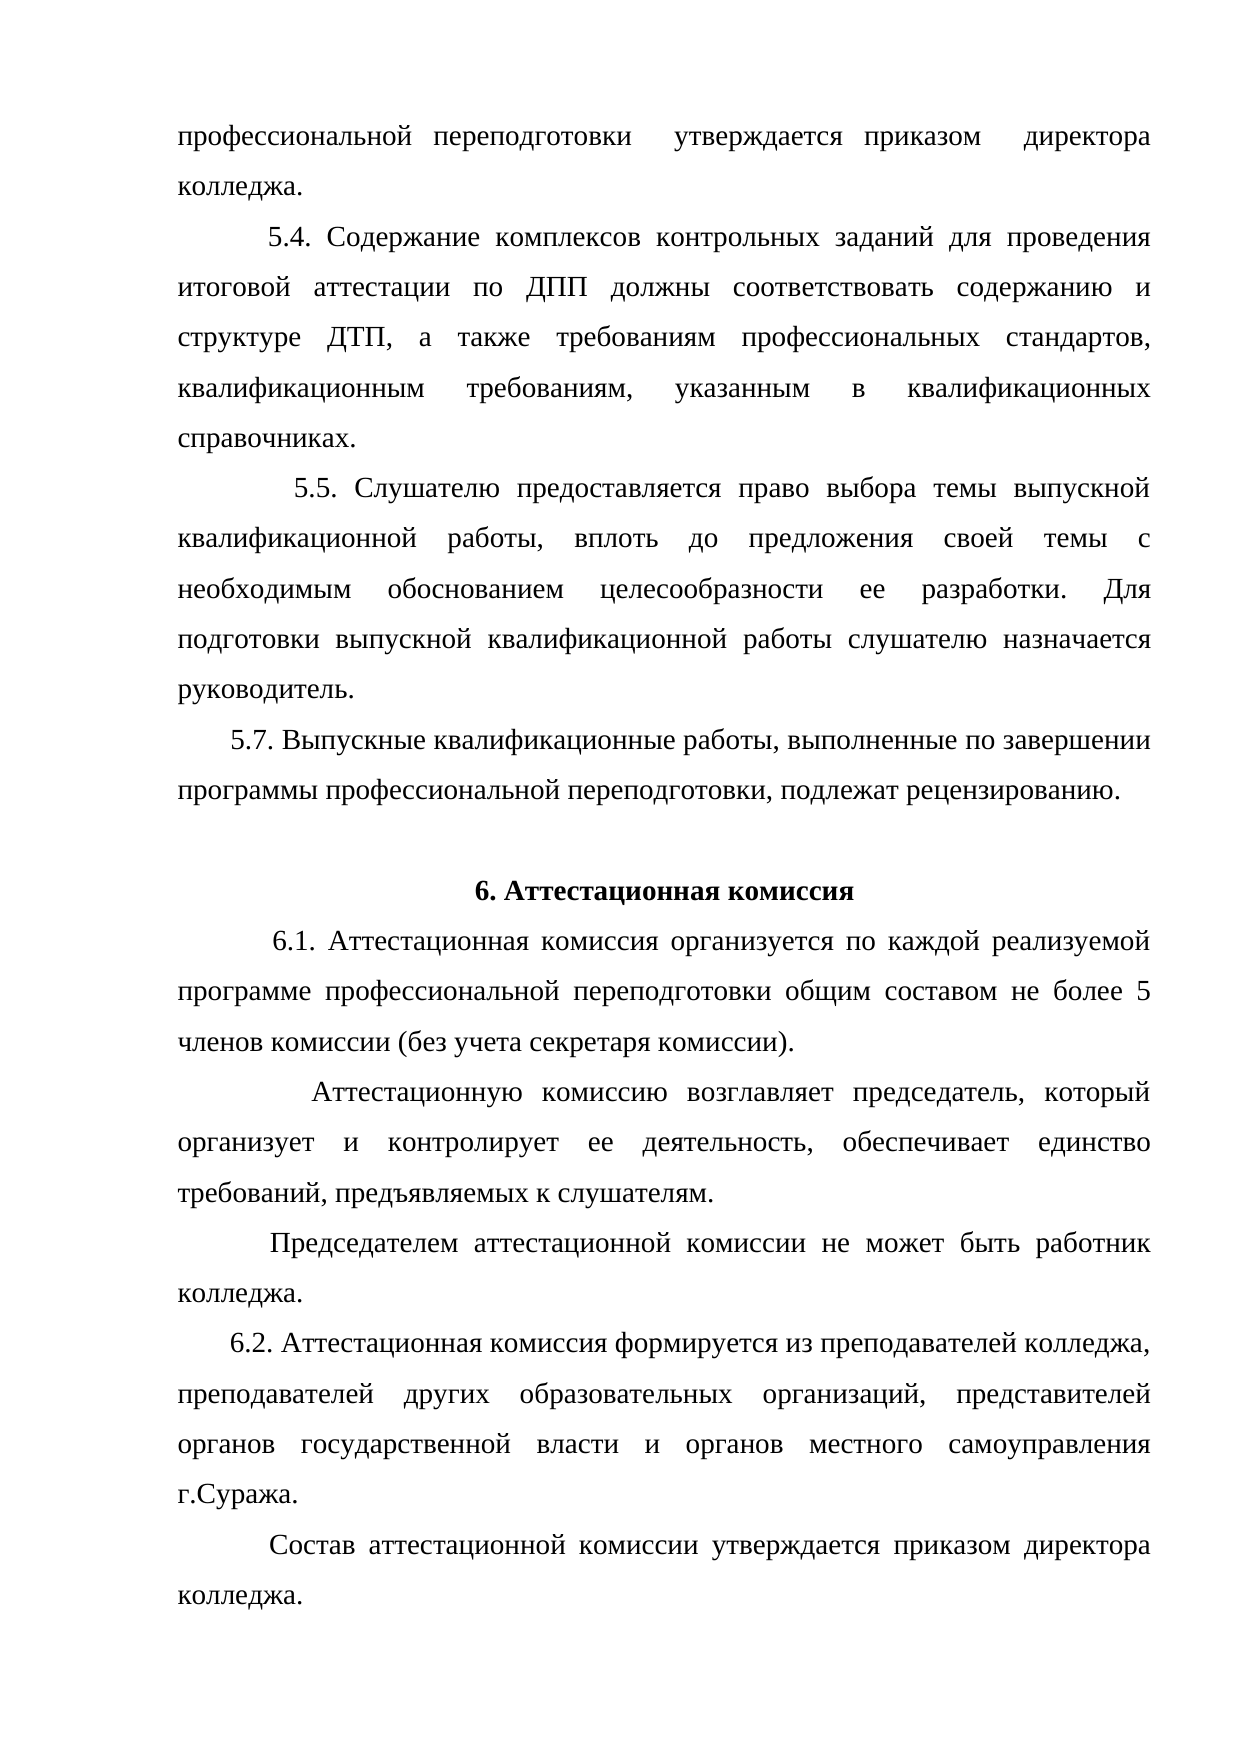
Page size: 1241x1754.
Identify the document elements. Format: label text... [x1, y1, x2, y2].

text 5.4. Содержание комплексов контрольных заданий для проведения итоговой аттестации по ДПП должны соответствовать содержанию и структуре ДТП, а также требованиям профессиональных стандартов, квалификационным требованиям, указанным в квалификационных справочниках. [177, 219, 1152, 453]
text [177, 118, 1152, 202]
text 6.2. Аттестационная комиссия формируется из преподавателей колледжа, преподавателей других образовательных организаций, представителей органов государственной власти и органов местного самоуправления г.Суража. [177, 1326, 1152, 1510]
text Председателем аттестационной комиссии не может быть работник колледжа. [177, 1225, 1152, 1309]
text Состав аттестационной комиссии утверждается приказом директора колледжа. [177, 1527, 1152, 1611]
text 5.5. Слушателю предоставляется право выбора темы выпускной квалификационной работы, вплоть до предложения своей темы с необходимым обоснованием целесообразности ее разработки. Для подготовки выпускной квалификационной работы слушателю назначается руководитель. [177, 470, 1152, 705]
text 5.7. Выпускные квалификационные работы, выполненные по завершении программы профессиональной переподготовки, подлежат рецензированию. [177, 722, 1152, 806]
text Аттестационную комиссию возглавляет председатель, который организует и контролирует ее деятельность, обеспечивает единство требований, предъявляемых к слушателям. [177, 1074, 1152, 1208]
text 6. Аттестационная комиссия [177, 873, 1152, 906]
text 6.1. Аттестационная комиссия организуется по каждой реализуемой программе профессиональной переподготовки общим составом не более 5 членов комиссии (без учета секретаря комиссии). [177, 923, 1152, 1057]
